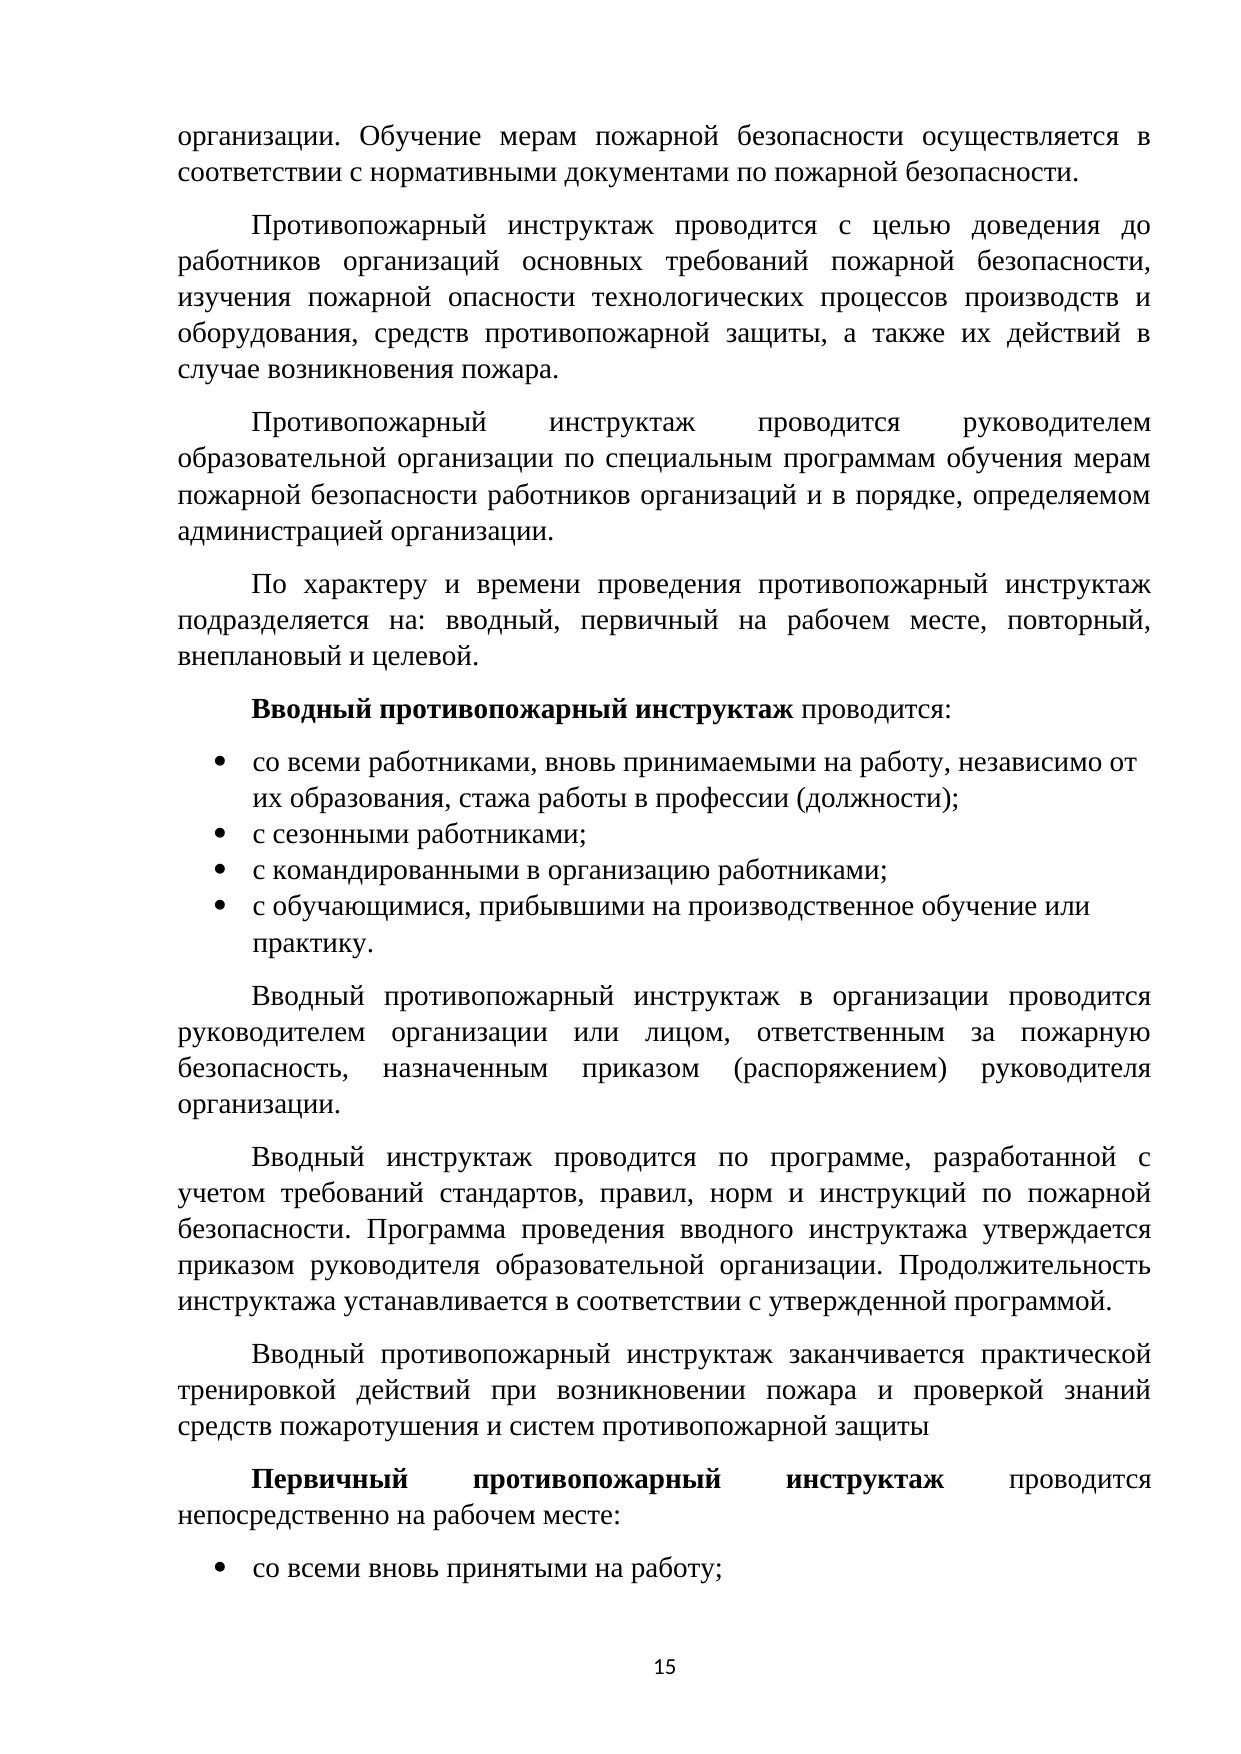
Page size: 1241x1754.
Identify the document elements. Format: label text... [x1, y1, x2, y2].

text Первичный противопожарный инструктаж проводится непосредственно на рабочем месте: [177, 1461, 1152, 1531]
text Противопожарный инструктаж проводится с целью доведения до работников организаций основных требований пожарной безопасности, изучения пожарной опасности технологических процессов производств и оборудования, средств противопожарной защиты, а также их действий в случае возникновения пожара. [177, 207, 1152, 385]
text Вводный противопожарный инструктаж заканчивается практической тренировкой действий при возникновении пожара и проверкой знаний средств пожаротушения и систем противопожарной защиты [177, 1336, 1152, 1442]
list со всеми работниками, вновь принимаемыми на работу, независимо от их образования, стажа работы в профессии (должности); [215, 744, 1152, 813]
list с сезонными работниками; [215, 816, 1152, 850]
list со всеми вновь принятыми на работу; [215, 1550, 1152, 1584]
list с обучающимися, прибывшими на производственное обучение или практику. [215, 888, 1152, 958]
text Противопожарный инструктаж проводится руководителем образовательной организации по специальным программам обучения мерам пожарной безопасности работников организаций и в порядке, определяемом администрацией организации. [177, 404, 1152, 546]
text Вводный инструктаж проводится по программе, разработанной с учетом требований стандартов, правил, норм и инструкций по пожарной безопасности. Программа проведения вводного инструктажа утверждается приказом руководителя образовательной организации. Продолжительность инструктажа устанавливается в соответствии с утвержденной программой. [177, 1139, 1152, 1317]
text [177, 118, 1152, 188]
text По характеру и времени проведения противопожарный инструктаж подразделяется на: вводный, первичный на рабочем месте, повторный, внеплановый и целевой. [177, 566, 1152, 672]
text Вводный противопожарный инструктаж в организации проводится руководителем организации или лицом, ответственным за пожарную безопасность, назначенным приказом (распоряжением) руководителя организации. [177, 978, 1152, 1119]
list с командированными в организацию работниками; [215, 852, 1152, 886]
text Вводный противопожарный инструктаж проводится: [177, 691, 1152, 724]
